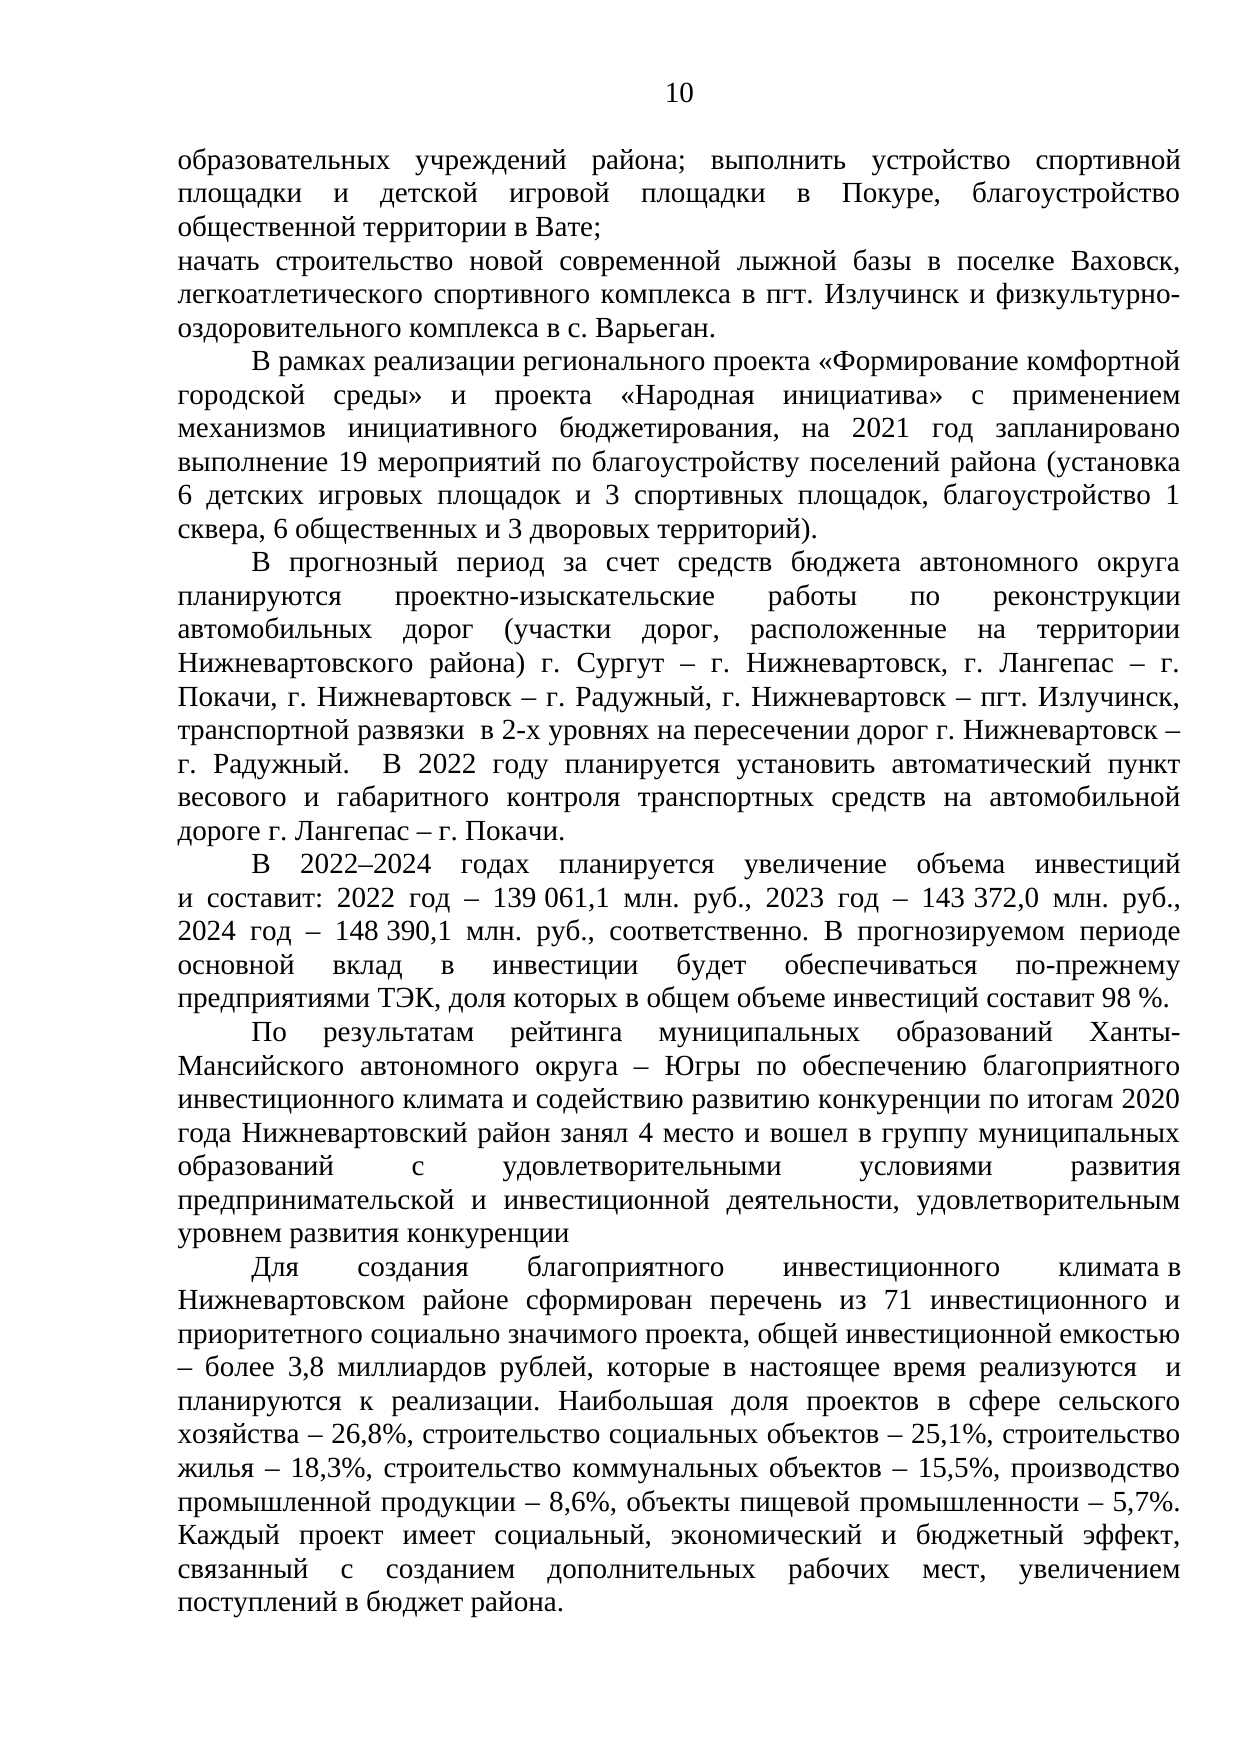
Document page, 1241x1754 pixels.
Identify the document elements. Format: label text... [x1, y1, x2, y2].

text начать строительство новой современной лыжной базы в поселке Ваховск, легкоатлетического спортивного комплекса в пгт. Излучинск и физкультурно-оздоровительного комплекса в с. Варьеган. [177, 243, 1181, 343]
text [177, 142, 1181, 243]
text В 2022–2024 годах планируется увеличение объема инвестиций и составит: 2022 год – 139 061,1 млн. руб., 2023 год – 143 372,0 млн. руб., 2024 год – 148 390,1 млн. руб., соответственно. В прогнозируемом периоде основной вклад в инвестиции будет обеспечиваться по-прежнему предприятиями ТЭК, доля которых в общем объеме инвестиций составит 98 %. [177, 846, 1181, 1014]
text В рамках реализации регионального проекта «Формирование комфортной городской среды» и проекта «Народная инициатива» с применением механизмов инициативного бюджетирования, на 2021 год запланировано выполнение 19 мероприятий по благоустройству поселений района (установка 6 детских игровых площадок и 3 спортивных площадок, благоустройство 1 сквера, 6 общественных и 3 дворовых территорий). [177, 343, 1181, 544]
text Для создания благоприятного инвестиционного климата в Нижневартовском районе сформирован перечень из 71 инвестиционного и приоритетного социально значимого проекта, общей инвестиционной емкостью – более 3,8 миллиардов рублей, которые в настоящее время реализуются и планируются к реализации. Наибольшая доля проектов в сфере сельского хозяйства – 26,8%, строительство социальных объектов – 25,1%, строительство жилья – 18,3%, строительство коммунальных объектов – 15,5%, производство промышленной продукции – 8,6%, объекты пищевой промышленности – 5,7%. Каждый проект имеет социальный, экономический и бюджетный эффект, связанный с созданием дополнительных рабочих мест, увеличением поступлений в бюджет района. [177, 1249, 1181, 1618]
text По результатам рейтинга муниципальных образований Ханты-Мансийского автономного округа – Югры по обеспечению благоприятного инвестиционного климата и содействию развитию конкуренции по итогам 2020 года Нижневартовский район занял 4 место и вошел в группу муниципальных образований с удовлетворительными условиями развития предпринимательской и инвестиционной деятельности, удовлетворительным уровнем развития конкуренции [177, 1014, 1181, 1249]
text В прогнозный период за счет средств бюджета автономного округа планируются проектно-изыскательские работы по реконструкции автомобильных дорог (участки дорог, расположенные на территории Нижневартовского района) г. Сургут – г. Нижневартовск, г. Лангепас – г. Покачи, г. Нижневартовск – г. Радужный, г. Нижневартовск – пгт. Излучинск, транспортной развязки в 2-х уровнях на пересечении дорог г. Нижневартовск – г. Радужный. В 2022 году планируется установить автоматический пункт весового и габаритного контроля транспортных средств на автомобильной дороге г. Лангепас – г. Покачи. [177, 544, 1181, 846]
